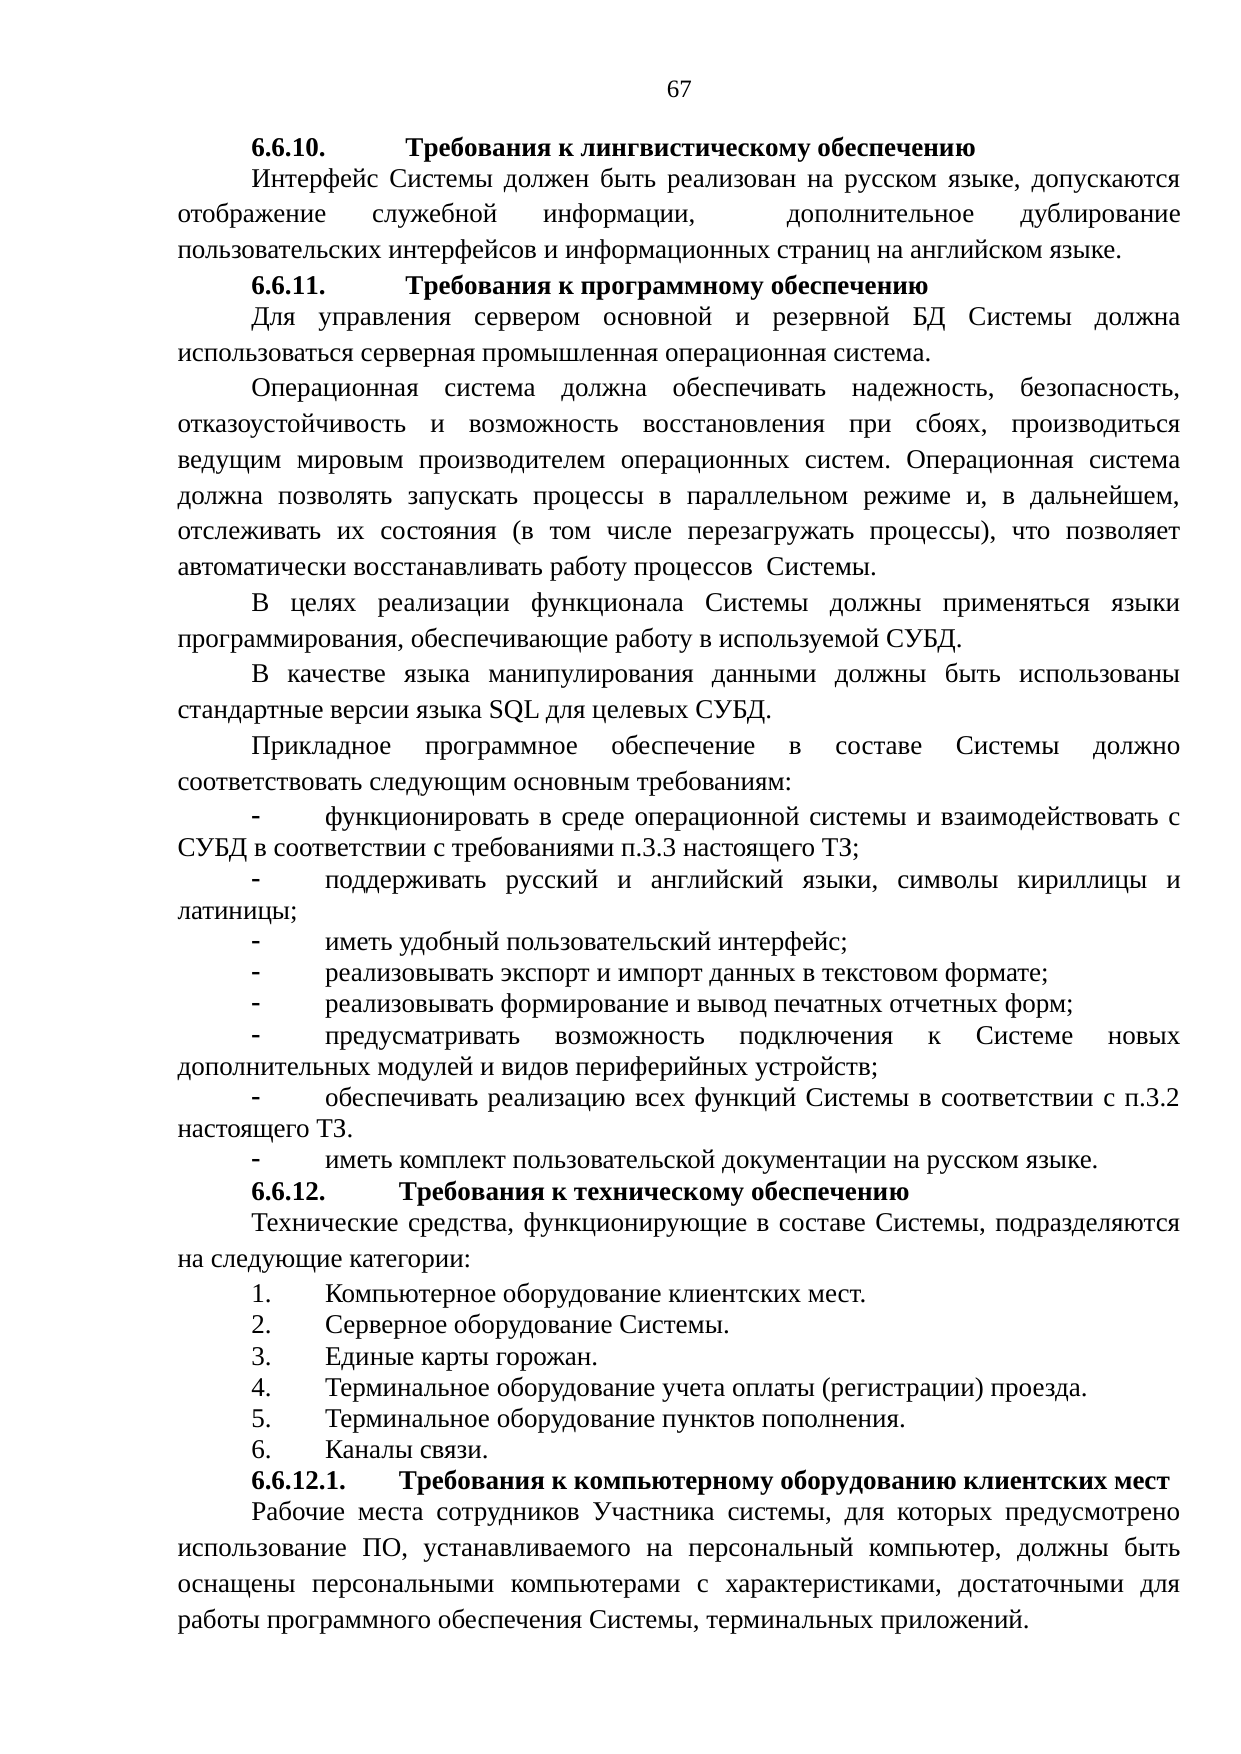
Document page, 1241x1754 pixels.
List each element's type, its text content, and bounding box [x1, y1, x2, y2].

list Компьютерное оборудование клиентских мест. [177, 1277, 1181, 1309]
list Каналы связи. [177, 1433, 1181, 1464]
list Требования к программному обеспечению [177, 269, 1181, 300]
list Требования к лингвистическому обеспечению [177, 131, 1181, 162]
list Терминальное оборудование пунктов пополнения. [177, 1402, 1181, 1433]
text Технические средства, функционирующие в составе Системы, подразделяются на следующие категории: [177, 1206, 1181, 1273]
list иметь удобный пользовательский интерфейс; [177, 925, 1181, 956]
list Единые карты горожан. [177, 1340, 1181, 1371]
text Интерфейс Системы должен быть реализован на русском языке, допускаются отображение служебной информации, дополнительное дублирование пользовательских интерфейсов и информационных страниц на английском языке. [177, 162, 1181, 264]
text Рабочие места сотрудников Участника системы, для которых предусмотрено использование ПО, устанавливаемого на персональный компьютер, должны быть оснащены персональными компьютерами с характеристиками, достаточными для работы программного обеспечения Системы, терминальных приложений. [177, 1496, 1181, 1634]
list реализовывать экспорт и импорт данных в текстовом формате; [177, 956, 1181, 988]
text Операционная система должна обеспечивать надежность, безопасность, отказоустойчивость и возможность восстановления при сбоях, производиться ведущим мировым производителем операционных систем. Операционная система должна позволять запускать процессы в параллельном режиме и, в дальнейшем, отслеживать их состояния (в том числе перезагружать процессы), что позволяет автоматически восстанавливать работу процессов Системы. [177, 372, 1181, 581]
text Для управления сервером основной и резервной БД Системы должна использоваться серверная промышленная операционная система. [177, 300, 1181, 367]
list иметь комплект пользовательской документации на русском языке. [177, 1144, 1181, 1175]
list поддерживать русский и английский языки, символы кириллицы и латиницы; [177, 863, 1181, 925]
list предусматривать возможность подключения к Системе новых дополнительных модулей и видов периферийных устройств; [177, 1019, 1181, 1081]
list обеспечивать реализацию всех функций Системы в соответствии с п.3.2 настоящего ТЗ. [177, 1081, 1181, 1144]
list Требования к техническому обеспечению [177, 1175, 1181, 1206]
list Терминальное оборудование учета оплаты (регистрации) проезда. [177, 1371, 1181, 1402]
text В целях реализации функционала Системы должны применяться языки программирования, обеспечивающие работу в используемой СУБД. [177, 586, 1181, 653]
list Требования к компьютерному оборудованию клиентских мест [177, 1464, 1181, 1496]
list реализовывать формирование и вывод печатных отчетных форм; [177, 988, 1181, 1019]
list Серверное оборудование Системы. [177, 1309, 1181, 1340]
list функционировать в среде операционной системы и взаимодействовать с СУБД в соответствии с требованиями п.3.3 настоящего ТЗ; [177, 800, 1181, 863]
text Прикладное программное обеспечение в составе Системы должно соответствовать следующим основным требованиям: [177, 729, 1181, 796]
text В качестве языка манипулирования данными должны быть использованы стандартные версии языка SQL для целевых СУБД. [177, 657, 1181, 724]
